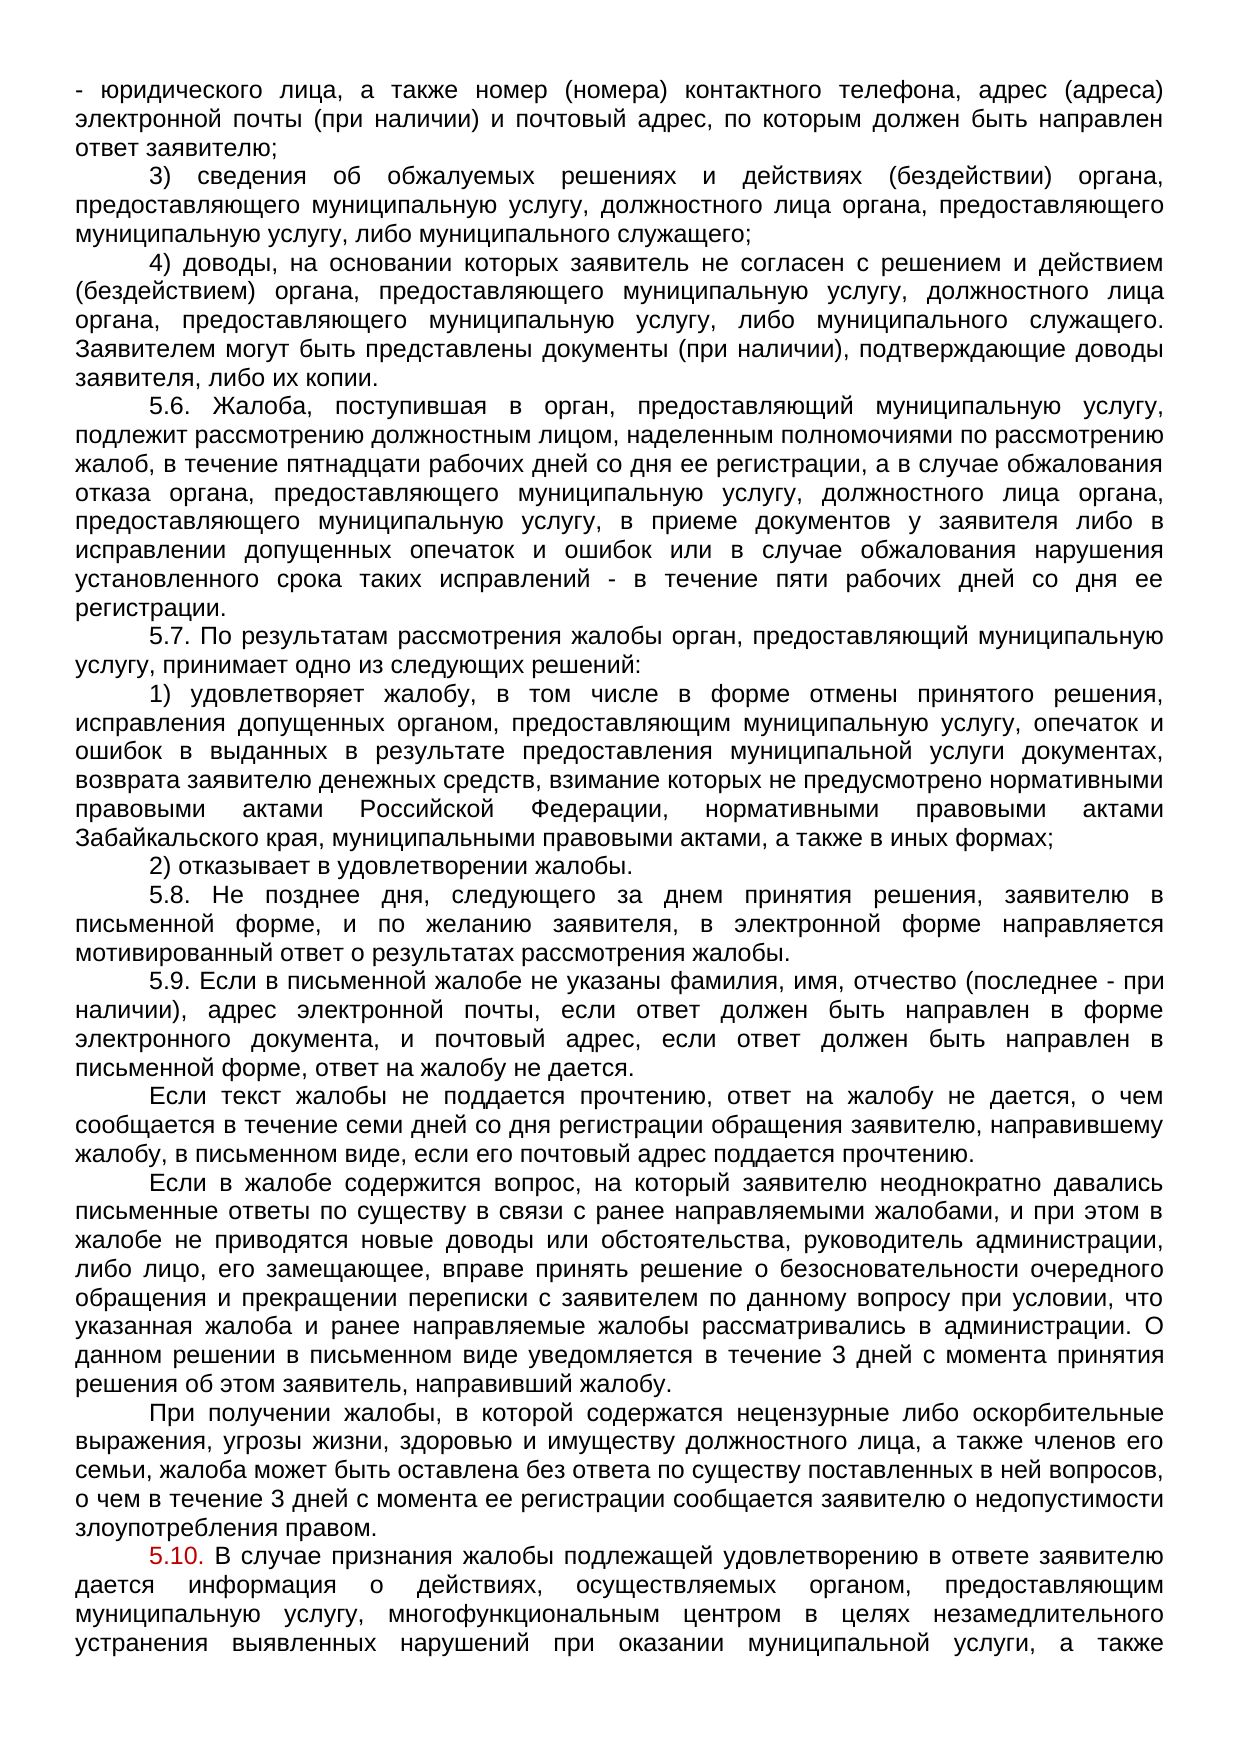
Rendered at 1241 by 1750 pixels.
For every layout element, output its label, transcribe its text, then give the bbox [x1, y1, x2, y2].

text 4) доводы, на основании которых заявитель не согласен с решением и действием (бездействием) органа, предоставляющего муниципальную услугу, должностного лица органа, предоставляющего муниципальную услугу, либо муниципального служащего. Заявителем могут быть представлены документы (при наличии), подтверждающие доводы заявителя, либо их копии. [75, 247, 1165, 391]
text Если текст жалобы не поддается прочтению, ответ на жалобу не дается, о чем сообщается в течение семи дней со дня регистрации обращения заявителю, направившему жалобу, в письменном виде, если его почтовый адрес поддается прочтению. [75, 1081, 1165, 1167]
text 5.7. По результатам рассмотрения жалобы орган, предоставляющий муниципальную услугу, принимает одно из следующих решений: [75, 621, 1165, 679]
text Если в жалобе содержится вопрос, на который заявителю неоднократно давались письменные ответы по существу в связи с ранее направляемыми жалобами, и при этом в жалобе не приводятся новые доводы или обстоятельства, руководитель администрации, либо лицо, его замещающее, вправе принять решение о безосновательности очередного обращения и прекращении переписки с заявителем по данному вопросу при условии, что указанная жалоба и ранее направляемые жалобы рассматривались в администрации. О данном решении в письменном виде уведомляется в течение 3 дней с момента принятия решения об этом заявитель, направивший жалобу. [75, 1167, 1165, 1397]
text 2) отказывает в удовлетворении жалобы. [75, 851, 1165, 880]
text При получении жалобы, в которой содержатся нецензурные либо оскорбительные выражения, угрозы жизни, здоровью и имуществу должностного лица, а также членов его семьи, жалоба может быть оставлена без ответа по существу поставленных в ней вопросов, о чем в течение 3 дней с момента ее регистрации сообщается заявителю о недопустимости злоупотребления правом. [75, 1397, 1165, 1541]
text 5.8. Не позднее дня, следующего за днем принятия решения, заявителю в письменной форме, и по желанию заявителя, в электронной форме направляется мотивированный ответ о результатах рассмотрения жалобы. [75, 880, 1165, 966]
text 5.9. Если в письменной жалобе не указаны фамилия, имя, отчество (последнее - при наличии), адрес электронной почты, если ответ должен быть направлен в форме электронного документа, и почтовый адрес, если ответ должен быть направлен в письменной форме, ответ на жалобу не дается. [75, 966, 1165, 1081]
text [75, 75, 1165, 161]
text 1) удовлетворяет жалобу, в том числе в форме отмены принятого решения, исправления допущенных органом, предоставляющим муниципальную услугу, опечаток и ошибок в выданных в результате предоставления муниципальной услуги документах, возврата заявителю денежных средств, взимание которых не предусмотрено нормативными правовыми актами Российской Федерации, нормативными правовыми актами Забайкальского края, муниципальными правовыми актами, а также в иных формах; [75, 679, 1165, 851]
text 3) сведения об обжалуемых решениях и действиях (бездействии) органа, предоставляющего муниципальную услугу, должностного лица органа, предоставляющего муниципальную услугу, либо муниципального служащего; [75, 161, 1165, 247]
text 5.6. Жалоба, поступившая в орган, предоставляющий муниципальную услугу, подлежит рассмотрению должностным лицом, наделенным полномочиями по рассмотрению жалоб, в течение пятнадцати рабочих дней со дня ее регистрации, а в случае обжалования отказа органа, предоставляющего муниципальную услугу, должностного лица органа, предоставляющего муниципальную услугу, в приеме документов у заявителя либо в исправлении допущенных опечаток и ошибок или в случае обжалования нарушения установленного срока таких исправлений - в течение пяти рабочих дней со дня ее регистрации. [75, 391, 1165, 621]
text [75, 1541, 1165, 1656]
